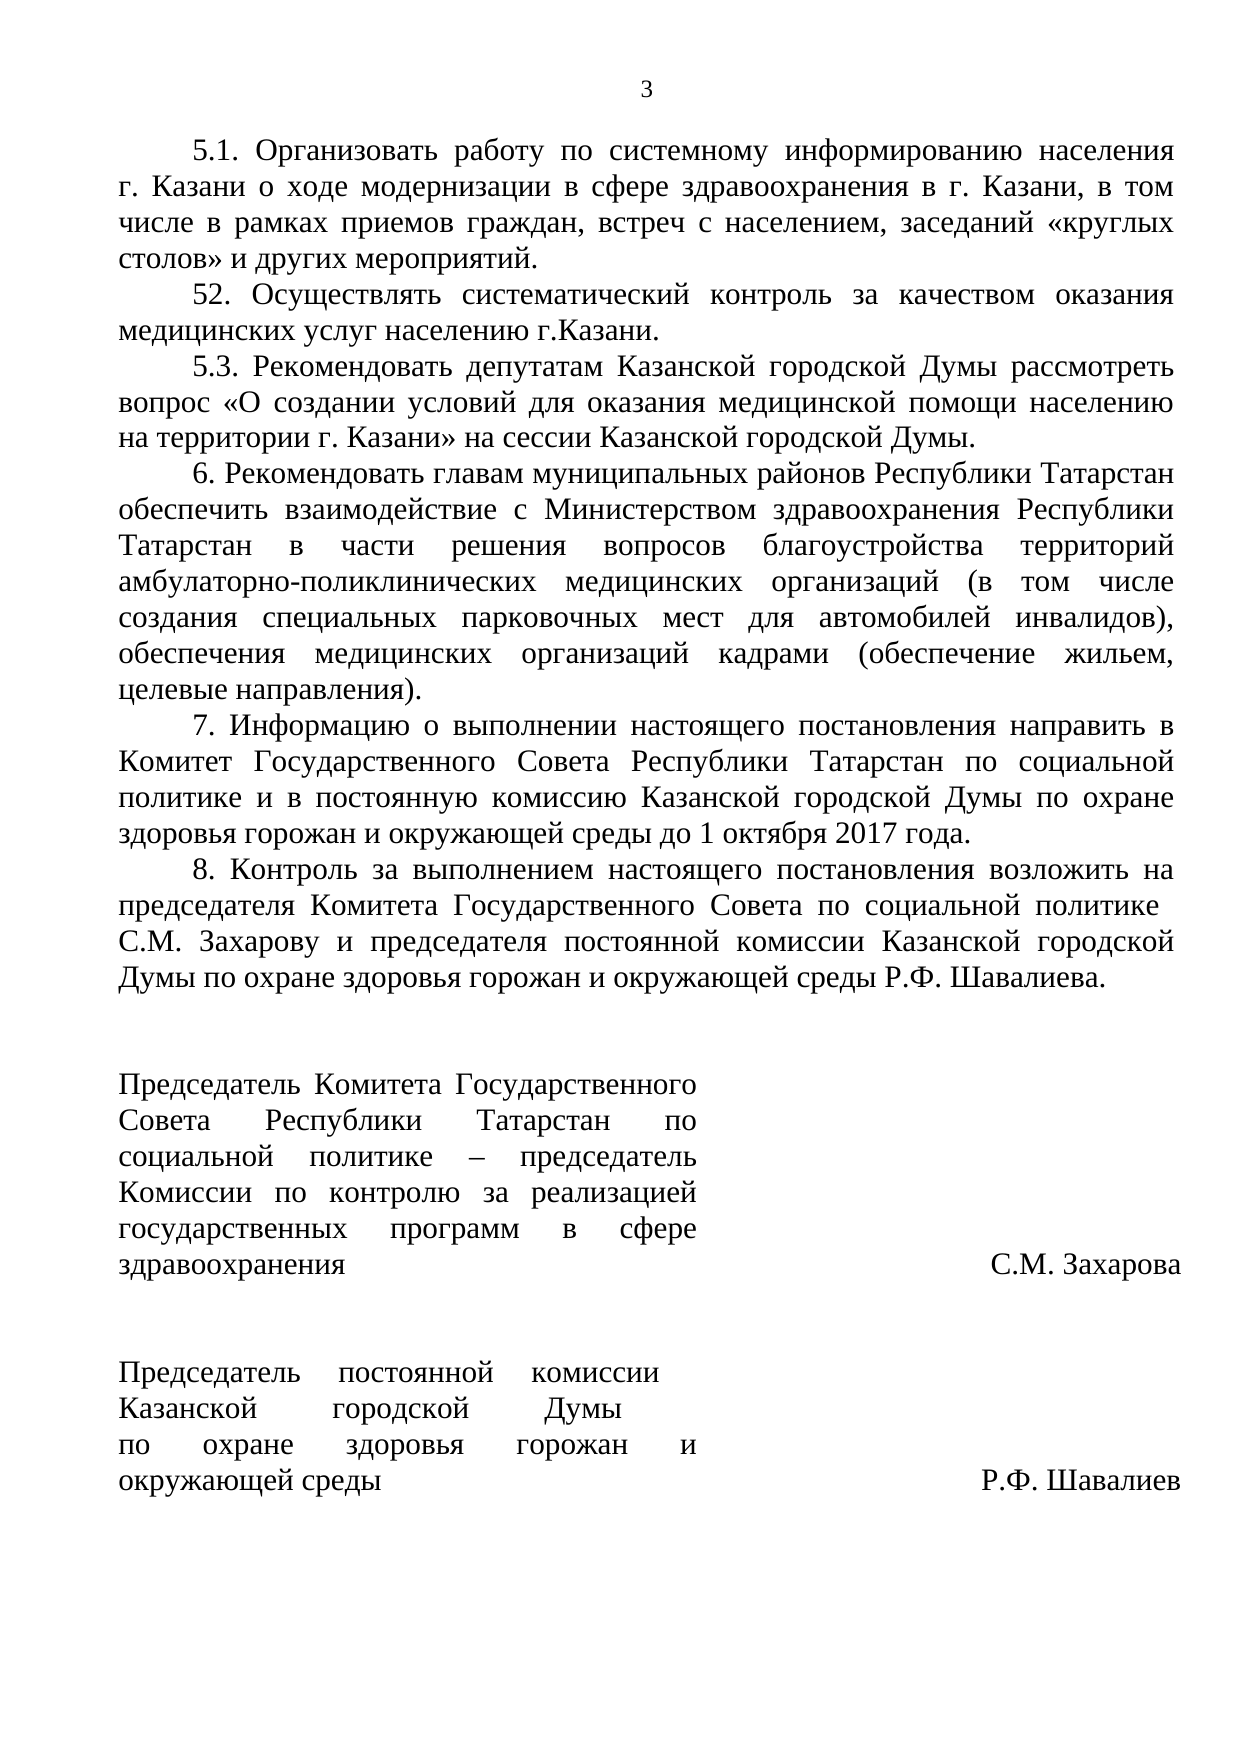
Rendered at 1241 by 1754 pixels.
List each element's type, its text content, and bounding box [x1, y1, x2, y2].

table_header Председатель Комитета Государственного Совета Республики Татарстан по социальной политике – председатель Комиссии по контролю за реализацией государственных программ в сфере здравоохранения [107, 1066, 709, 1353]
list 52. Осуществлять систематический контроль за качеством оказания медицинских услуг населению г.Казани. [118, 275, 1175, 347]
table_header С.М. Захарова [709, 1066, 1196, 1353]
table_cell Председатель постоянной комиссии Казанской городской Думы по охране здоровья горожан и окружающей среды [107, 1353, 709, 1497]
list 5.3. Рекомендовать депутатам Казанской городской Думы рассмотреть вопрос «О создании условий для оказания медицинской помощи населению на территории г. Казани» на сессии Казанской городской Думы. [118, 347, 1175, 455]
text 8. Контроль за выполнением настоящего постановления возложить на председателя Комитета Государственного Совета по социальной политике С.М. Захарову и председателя постоянной комиссии Казанской городской Думы по охране здоровья горожан и окружающей среды Р.Ф. Шавалиева. [118, 850, 1175, 994]
table_cell Р.Ф. Шавалиев [709, 1353, 1196, 1497]
text 6. Рекомендовать главам муниципальных районов Республики Татарстан обеспечить взаимодействие с Министерством здравоохранения Республики Татарстан в части решения вопросов благоустройства территорий амбулаторно-поликлинических медицинских организаций (в том числе создания специальных парковочных мест для автомобилей инвалидов), обеспечения медицинских организаций кадрами (обеспечение жильем, целевые направления). [118, 455, 1175, 706]
list 5.1. Организовать работу по системному информированию населения г. Казани о ходе модернизации в сфере здравоохранения в г. Казани, в том числе в рамках приемов граждан, встреч с населением, заседаний «круглых столов» и других мероприятий. [118, 131, 1175, 275]
text 7. Информацию о выполнении настоящего постановления направить в Комитет Государственного Совета Республики Татарстан по социальной политике и в постоянную комиссию Казанской городской Думы по охране здоровья горожан и окружающей среды до 1 октября 2017 года. [118, 706, 1175, 850]
